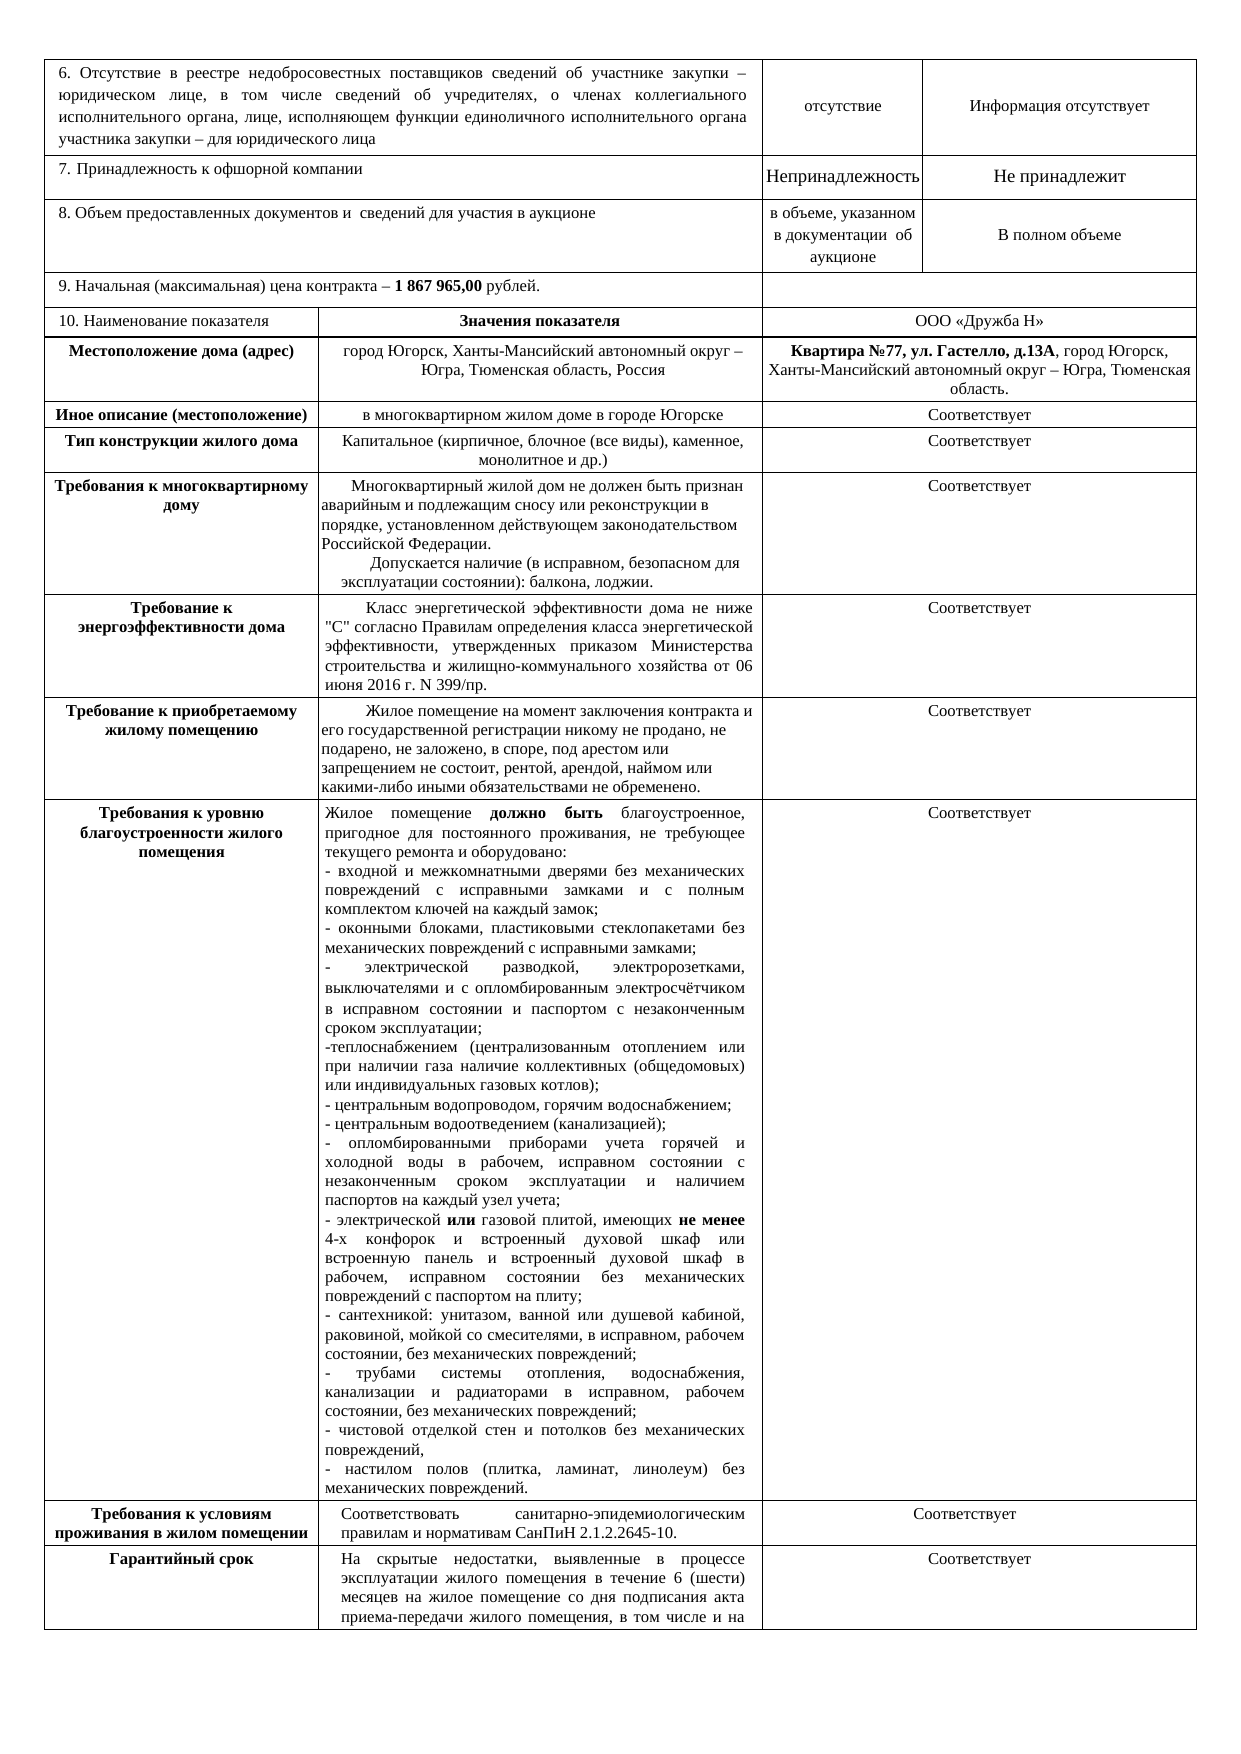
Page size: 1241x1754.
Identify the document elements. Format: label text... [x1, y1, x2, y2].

table_cell Класс энергетической эффективности дома не ниже "С" согласно Правилам определения класса энергетической эффективности, утвержденных приказом Министерства строительства и жилищно-коммунального хозяйства от 06 июня 2016 г. N 399/пр. [319, 595, 762, 697]
table_cell отсутствие [763, 60, 922, 154]
table_cell Жилое помещение на момент заключения контракта и его государственной регистрации никому не продано, не подарено, не заложено, в споре, под арестом или запрещением не состоит, рентой, арендой, наймом или какими-либо иными обязательствами не обременено. [319, 698, 762, 799]
table_cell Требование к энергоэффективности дома [45, 595, 318, 697]
table_cell В полном объеме [923, 200, 1196, 272]
table_cell 6. Отсутствие в реестре недобросовестных поставщиков сведений об участнике закупки – юридическом лице, в том числе сведений об учредителях, о членах коллегиального исполнительного органа, лице, исполняющем функции единоличного исполнительного органа участника закупки – для юридического лица [45, 60, 762, 154]
table_cell Соответствует [763, 595, 1196, 697]
table_cell Капитальное (кирпичное, блочное (все виды), каменное, монолитное и др.) [319, 428, 762, 472]
table_cell Соответствует [763, 473, 1196, 594]
table_cell Местоположение дома (адрес) [45, 338, 318, 401]
table_cell Требования к уровню благоустроенности жилого помещения [45, 800, 318, 1500]
table_cell Квартира №77, ул. Гастелло, д.13А, город Югорск, Ханты-Мансийский автономный округ – Югра, Тюменская область. [763, 338, 1196, 401]
table_cell в объеме, указанном в документации об аукционе [763, 200, 922, 272]
table_cell [763, 273, 1196, 307]
table_cell 8. Объем предоставленных документов и сведений для участия в аукционе [45, 200, 762, 272]
table_cell Информация отсутствует [923, 60, 1196, 154]
table_cell Требования к многоквартирному дому [45, 473, 318, 594]
table_cell Жилое помещение должно быть благоустроенное, пригодное для постоянного проживания, не требующее текущего ремонта и оборудовано: - входной и межкомнатными дверями без механических повреждений с исправными замками и с полным комплектом ключей на каждый замок; - оконными блоками, пластиковыми стеклопакетами без механических повреждений с исправными замками; - электрической разводкой, электророзетками, выключателями и с опломбированным электросчётчиком в исправном состоянии и паспортом с незаконченным сроком эксплуатации; -теплоснабжением (централизованным отоплением или при наличии газа наличие коллективных (общедомовых) или индивидуальных газовых котлов); - центральным водопроводом, горячим водоснабжением; - центральным водоотведением (канализацией); - опломбированными приборами учета горячей и холодной воды в рабочем, исправном состоянии с незаконченным сроком эксплуатации и наличием паспортов на каждый узел учета; - электрической или газовой плитой, имеющих не менее 4-х конфорок и встроенный духовой шкаф или встроенную панель и встроенный духовой шкаф в рабочем, исправном состоянии без механических повреждений с паспортом на плиту; - сантехникой: унитазом, ванной или душевой кабиной, раковиной, мойкой со смесителями, в исправном, рабочем состоянии, без механических повреждений; - трубами системы отопления, водоснабжения, канализации и радиаторами в исправном, рабочем состоянии, без механических повреждений; - чистовой отделкой стен и потолков без механических повреждений, - настилом полов (плитка, ламинат, линолеум) без механических повреждений. [319, 800, 762, 1500]
table_cell Соответствует [763, 1501, 1196, 1545]
table_cell Тип конструкции жилого дома [45, 428, 318, 472]
table_cell Соответствовать санитарно-эпидемиологическим правилам и нормативам СанПиН 2.1.2.2645-10. [319, 1501, 762, 1545]
table_cell ООО «Дружба Н» [763, 308, 1196, 336]
table_cell Непринадлежность [763, 156, 922, 199]
table_cell Иное описание (местоположение) [45, 402, 318, 427]
table_cell 9. Начальная (максимальная) цена контракта – 1 867 965,00 рублей. [45, 273, 762, 307]
table_cell Гарантийный срок [45, 1546, 318, 1628]
table_cell город Югорск, Ханты-Мансийский автономный округ – Югра, Тюменская область, Россия [319, 338, 762, 401]
table_cell Требование к приобретаемому жилому помещению [45, 698, 318, 799]
table_cell Соответствует [763, 698, 1196, 799]
table_cell Соответствует [763, 402, 1196, 427]
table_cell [319, 1546, 762, 1628]
table_cell Требования к условиям проживания в жилом помещении [45, 1501, 318, 1545]
table_cell Многоквартирный жилой дом не должен быть признан аварийным и подлежащим сносу или реконструкции в порядке, установленном действующем законодательством Российской Федерации. Допускается наличие (в исправном, безопасном для эксплуатации состоянии): балкона, лоджии. [319, 473, 762, 594]
table_cell Соответствует [763, 1546, 1196, 1628]
table_cell 7. Принадлежность к офшорной компании [45, 156, 762, 199]
table_cell Не принадлежит [923, 156, 1196, 199]
table_cell Соответствует [763, 800, 1196, 1500]
table_cell 10. Наименование показателя [45, 308, 318, 336]
table_cell в многоквартирном жилом доме в городе Югорске [319, 402, 762, 427]
table_cell Значения показателя [319, 308, 762, 336]
table_cell Соответствует [763, 428, 1196, 472]
